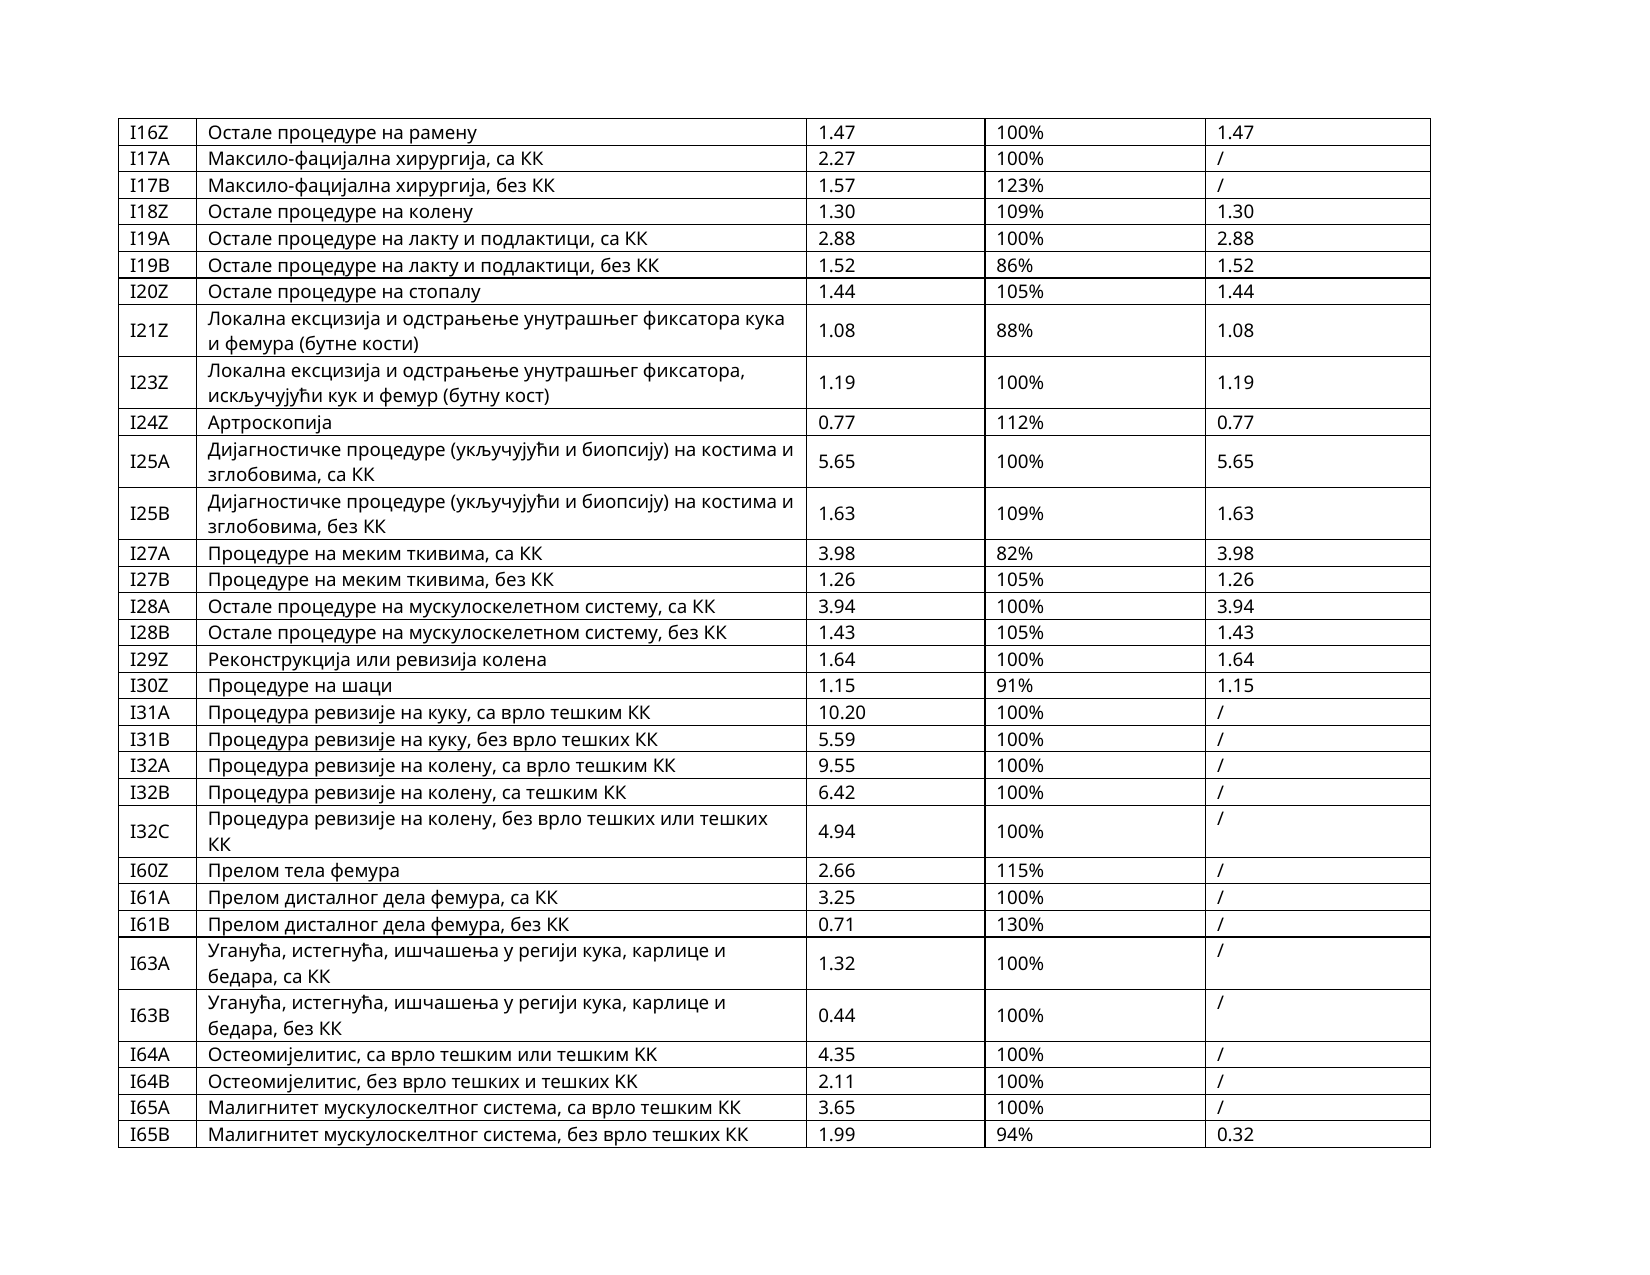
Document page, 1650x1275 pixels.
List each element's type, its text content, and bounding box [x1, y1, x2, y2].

table_cell Процедуре на меким ткивима, без КК [197, 567, 806, 592]
table_cell Уганућа, истегнућа, ишчашења у регији кука, карлице и бедара, без КК [197, 990, 806, 1041]
table_cell I25A [119, 436, 196, 487]
table_cell 1.64 [1206, 646, 1430, 672]
table_cell I21Z [119, 305, 196, 356]
table_cell 1.44 [807, 279, 984, 304]
table_cell I20Z [119, 279, 196, 304]
table_cell / [1206, 990, 1430, 1041]
table_cell I27B [119, 567, 196, 592]
table_cell Локална ексцизија и одстрањење унутрашњег фиксатора кука и фемура (бутне кости) [197, 305, 806, 356]
table_cell 82% [986, 540, 1205, 566]
table_cell Артроскопија [197, 409, 806, 435]
table_cell Уганућа, истегнућа, ишчашења у регији кука, карлице и бедара, са КК [197, 938, 806, 988]
table_cell I24Z [119, 409, 196, 435]
table_cell I16Z [119, 119, 196, 145]
table_cell Максило-фацијална хирургија, без КК [197, 172, 806, 198]
table_cell Дијагностичке процедуре (укључујући и биопсију) на костима и зглобовима, са КК [197, 436, 806, 487]
table_cell I29Z [119, 646, 196, 672]
table_cell Остале процедуре на колену [197, 199, 806, 224]
table_cell Локална ексцизија и одстрањење унутрашњег фиксатора, искључујући кук и фемур (бутну кост) [197, 357, 806, 408]
table_cell 1.63 [1206, 488, 1430, 539]
table_cell 1.15 [1206, 673, 1430, 698]
table_cell 1.32 [807, 938, 984, 988]
table_cell Прелом тела фемура [197, 858, 806, 883]
table_cell / [1206, 938, 1430, 988]
table_cell / [1206, 1042, 1430, 1067]
table_cell Дијагностичке процедуре (укључујући и биопсију) на костима и зглобовима, без КК [197, 488, 806, 539]
table_cell Прелом дисталног дела фемура, без КК [197, 911, 806, 936]
table_cell 100% [986, 699, 1205, 725]
table_cell 9.55 [807, 752, 984, 778]
table_cell 10.20 [807, 699, 984, 725]
table_cell 2.27 [807, 146, 984, 171]
table_cell 1.26 [1206, 567, 1430, 592]
table_cell I25B [119, 488, 196, 539]
table_cell 86% [986, 252, 1205, 277]
table_cell 100% [986, 726, 1205, 751]
table_cell I31B [119, 726, 196, 751]
table_cell 3.98 [1206, 540, 1430, 566]
table_cell 0.77 [807, 409, 984, 435]
table_cell 100% [986, 806, 1205, 857]
table_cell 3.25 [807, 884, 984, 910]
table_cell 1.30 [1206, 199, 1430, 224]
table_cell 0.32 [1206, 1121, 1430, 1147]
table_cell 115% [986, 858, 1205, 883]
table_cell 100% [986, 146, 1205, 171]
table_cell I63B [119, 990, 196, 1041]
table_cell 1.52 [807, 252, 984, 277]
table_cell 100% [986, 884, 1205, 910]
table_cell 1.43 [807, 620, 984, 645]
table_cell 5.65 [1206, 436, 1430, 487]
table_cell I61B [119, 911, 196, 936]
table_cell I65B [119, 1121, 196, 1147]
table_cell 1.99 [807, 1121, 984, 1147]
table_cell 88% [986, 305, 1205, 356]
table_cell 100% [986, 1068, 1205, 1094]
table_cell 1.19 [1206, 357, 1430, 408]
table_cell I65A [119, 1095, 196, 1120]
table_cell 1.57 [807, 172, 984, 198]
table_cell 123% [986, 172, 1205, 198]
table_cell / [1206, 858, 1430, 883]
table_cell 3.65 [807, 1095, 984, 1120]
table_cell 105% [986, 620, 1205, 645]
table_cell 100% [986, 119, 1205, 145]
table_cell Процедуре на меким ткивима, са КК [197, 540, 806, 566]
table_cell I30Z [119, 673, 196, 698]
table_cell / [1206, 1068, 1430, 1094]
table_cell I64B [119, 1068, 196, 1094]
table_cell 0.77 [1206, 409, 1430, 435]
table_cell Остале процедуре на рамену [197, 119, 806, 145]
table_cell I17B [119, 172, 196, 198]
table_cell Остале процедуре на стопалу [197, 279, 806, 304]
table_cell 105% [986, 567, 1205, 592]
table_cell Прелом дисталног дела фемура, са КК [197, 884, 806, 910]
table_cell 0.44 [807, 990, 984, 1041]
table_cell 1.47 [1206, 119, 1430, 145]
table_cell 1.19 [807, 357, 984, 408]
table_cell I19B [119, 252, 196, 277]
table_cell Процедура ревизије на куку, са врло тешким КК [197, 699, 806, 725]
table_cell 2.66 [807, 858, 984, 883]
table_cell 1.26 [807, 567, 984, 592]
table_cell Процедура ревизије на колену, без врло тешких или тешких КК [197, 806, 806, 857]
table_cell 100% [986, 1042, 1205, 1067]
table_cell / [1206, 806, 1430, 857]
table_cell 5.65 [807, 436, 984, 487]
table_cell 112% [986, 409, 1205, 435]
table_cell 4.94 [807, 806, 984, 857]
table_cell / [1206, 1095, 1430, 1120]
table_cell I32A [119, 752, 196, 778]
table_cell 1.08 [807, 305, 984, 356]
table_cell 1.52 [1206, 252, 1430, 277]
table_cell 3.94 [807, 593, 984, 619]
table_cell 6.42 [807, 779, 984, 804]
table_cell 5.59 [807, 726, 984, 751]
table_cell 130% [986, 911, 1205, 936]
table_cell 1.64 [807, 646, 984, 672]
table_cell Остале процедуре на лакту и подлактици, са КК [197, 225, 806, 251]
table_cell 3.98 [807, 540, 984, 566]
table_cell Реконструкција или ревизија колена [197, 646, 806, 672]
table_cell I28A [119, 593, 196, 619]
table_cell Процедура ревизије на куку, без врло тешких КК [197, 726, 806, 751]
table_cell Остале процедуре на лакту и подлактици, без КК [197, 252, 806, 277]
table_cell / [1206, 726, 1430, 751]
table_cell 109% [986, 199, 1205, 224]
table_cell 100% [986, 1095, 1205, 1120]
table_cell / [1206, 752, 1430, 778]
table_cell I61A [119, 884, 196, 910]
table_cell 109% [986, 488, 1205, 539]
table_cell Малигнитет мускулоскелтног система, са врло тешким КК [197, 1095, 806, 1120]
table_cell / [1206, 779, 1430, 804]
table_cell 100% [986, 357, 1205, 408]
table_cell I32C [119, 806, 196, 857]
table_cell 4.35 [807, 1042, 984, 1067]
table_cell Максило-фацијална хирургија, са КК [197, 146, 806, 171]
table_cell 2.88 [1206, 225, 1430, 251]
table_cell 1.43 [1206, 620, 1430, 645]
table_cell 100% [986, 593, 1205, 619]
table_cell 1.30 [807, 199, 984, 224]
table_cell Остеомијелитис, без врло тешких и тешких KK [197, 1068, 806, 1094]
table_cell I27A [119, 540, 196, 566]
table_cell 3.94 [1206, 593, 1430, 619]
table_cell Остале процедуре на мускулоскелетном систему, са КК [197, 593, 806, 619]
table_cell I19A [119, 225, 196, 251]
table_cell Процедура ревизије на колену, са тешким КК [197, 779, 806, 804]
table_cell Процедуре на шаци [197, 673, 806, 698]
table_cell / [1206, 911, 1430, 936]
table_cell 1.47 [807, 119, 984, 145]
table_cell I23Z [119, 357, 196, 408]
table_cell / [1206, 699, 1430, 725]
table_cell Процедура ревизије на колену, са врло тешким КК [197, 752, 806, 778]
table_cell Остеомијелитис, са врло тешким или тешким KK [197, 1042, 806, 1067]
table_cell I17A [119, 146, 196, 171]
table_cell Малигнитет мускулоскелтног система, без врло тешких КК [197, 1121, 806, 1147]
table_cell I63A [119, 938, 196, 988]
table_cell / [1206, 146, 1430, 171]
table_cell 0.71 [807, 911, 984, 936]
table_cell 100% [986, 436, 1205, 487]
table_cell I28B [119, 620, 196, 645]
table_cell 105% [986, 279, 1205, 304]
table_cell I64A [119, 1042, 196, 1067]
table_cell I31A [119, 699, 196, 725]
table_cell / [1206, 172, 1430, 198]
table_cell 100% [986, 225, 1205, 251]
table_cell I32B [119, 779, 196, 804]
table_cell I60Z [119, 858, 196, 883]
table_cell 1.08 [1206, 305, 1430, 356]
table_cell 91% [986, 673, 1205, 698]
table_cell 2.88 [807, 225, 984, 251]
table_cell 100% [986, 938, 1205, 988]
table_cell 1.44 [1206, 279, 1430, 304]
table_cell 1.63 [807, 488, 984, 539]
table_cell 100% [986, 646, 1205, 672]
table_cell / [1206, 884, 1430, 910]
table_cell 100% [986, 752, 1205, 778]
table_cell Остале процедуре на мускулоскелетном систему, без КК [197, 620, 806, 645]
table_cell 94% [986, 1121, 1205, 1147]
table_cell 1.15 [807, 673, 984, 698]
table_cell I18Z [119, 199, 196, 224]
table_cell 100% [986, 990, 1205, 1041]
table_cell 100% [986, 779, 1205, 804]
table_cell 2.11 [807, 1068, 984, 1094]
